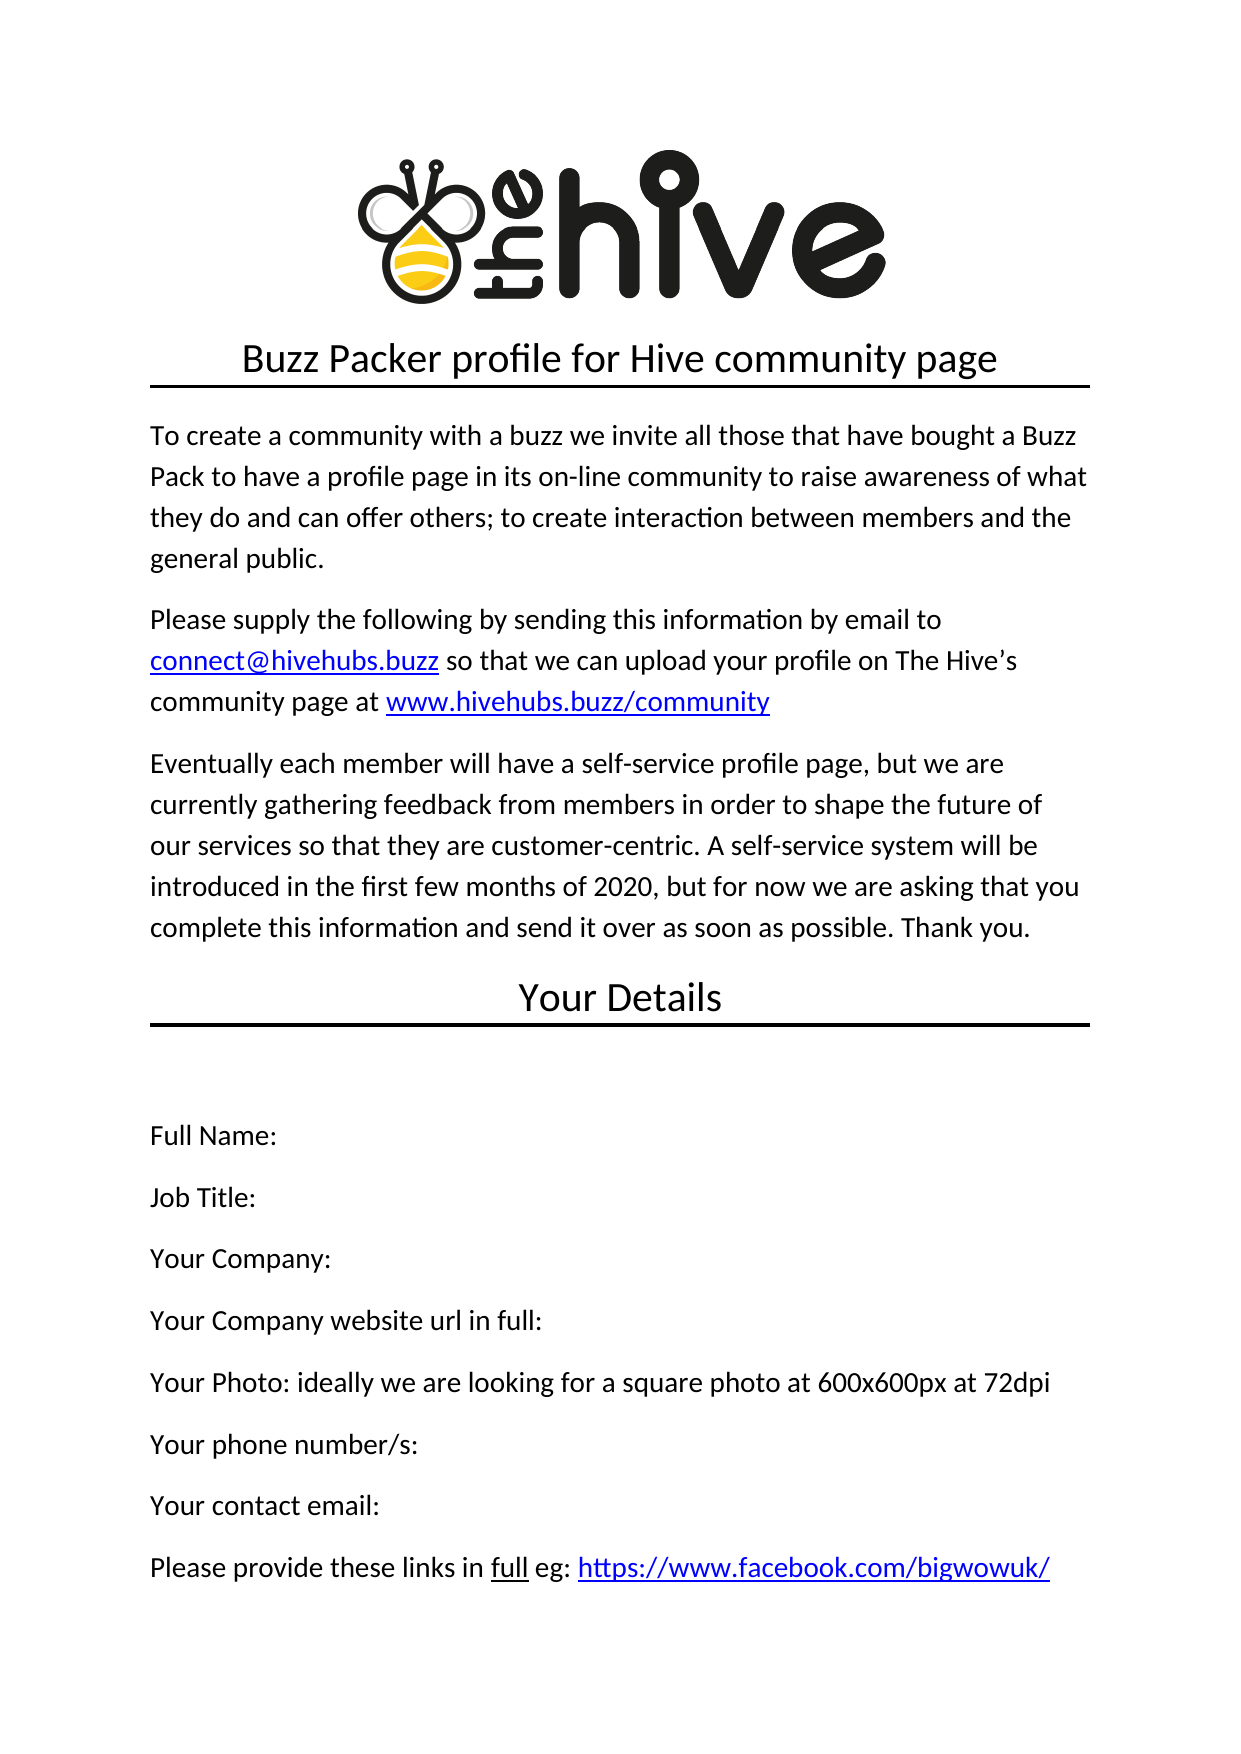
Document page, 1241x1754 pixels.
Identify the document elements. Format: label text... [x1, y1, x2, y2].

text Full Name: [150, 1117, 1090, 1152]
text Your contact email: [150, 1487, 1090, 1523]
text Your Company website url in full: [150, 1302, 1090, 1338]
text Your phone number/s: [150, 1426, 1090, 1461]
text Job Title: [150, 1179, 1090, 1214]
text Your Details [150, 971, 1090, 1023]
text Please provide these links in full eg: https://www.facebook.com/bigwowuk/ [150, 1549, 1090, 1585]
text Eventually each member will have a self-service profile page, but we are currently gathering feedback from members in order to shape the future of our services so that they are customer-centric. A self-service system will be introduced in the first few months of 2020, but for now we are asking that you complete this information and send it over as soon as possible. Thank you. [150, 745, 1090, 944]
text Buzz Packer profile for Hive community page [150, 332, 1090, 385]
text To create a community with a buzz we invite all those that have bought a Buzz Pack to have a profile page in its on-line community to raise awareness of what they do and can offer others; to create interaction between members and the general public. [150, 417, 1090, 575]
text Please supply the following by sending this information by email to connect@hivehubs.buzz so that we can upload your profile on The Hive’s community page at www.hivehubs.buzz/community [150, 601, 1090, 719]
text Your Company: [150, 1240, 1090, 1276]
text Your Photo: ideally we are looking for a square photo at 600x600px at 72dpi [150, 1364, 1090, 1399]
picture [354, 150, 886, 308]
